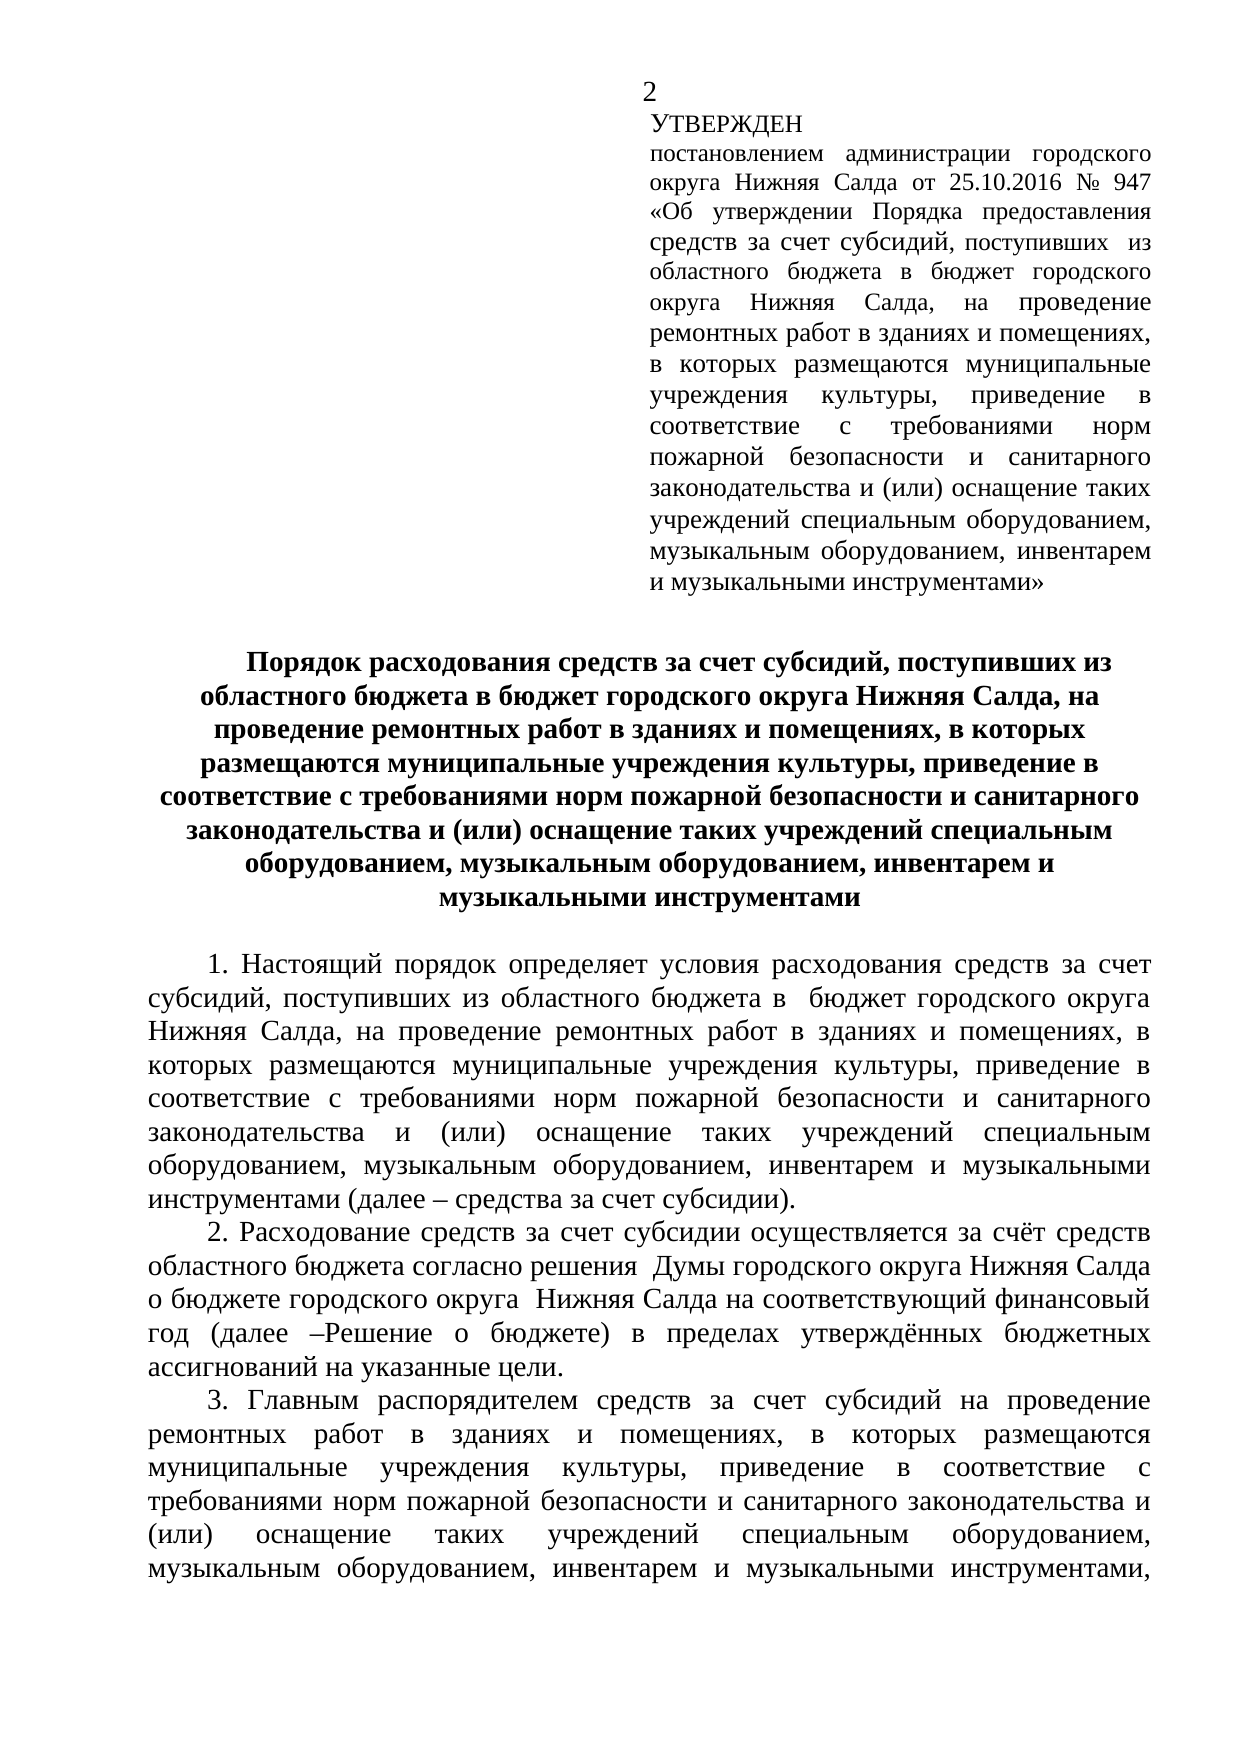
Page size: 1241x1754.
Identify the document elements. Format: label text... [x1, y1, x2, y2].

text Порядок расходования средств за счет субсидий, поступивших из областного бюджета в бюджет городского округа Нижняя Салда, на проведение ремонтных работ в зданиях и помещениях, в которых размещаются муниципальные учреждения культуры, приведение в соответствие с требованиями норм пожарной безопасности и санитарного законодательства и (или) оснащение таких учреждений специальным оборудованием, музыкальным оборудованием, инвентарем и музыкальными инструментами [148, 644, 1152, 913]
text УТВЕРЖДЕН [650, 107, 1152, 138]
text постановлением администрации городского округа Нижняя Салда от 25.10.2016 № 947 «Об утверждении Порядка предоставления средств за счет субсидий, поступивших из областного бюджета в бюджет городского округа Нижняя Салда, на проведение ремонтных работ в зданиях и помещениях, в которых размещаются муниципальные учреждения культуры, приведение в соответствие с требованиями норм пожарной безопасности и санитарного законодательства и (или) оснащение таких учреждений специальным оборудованием, музыкальным оборудованием, инвентарем и музыкальными инструментами» [649, 138, 1152, 596]
text 1. Настоящий порядок определяет условия расходования средств за счет субсидий, поступивших из областного бюджета в бюджет городского округа Нижняя Салда, на проведение ремонтных работ в зданиях и помещениях, в которых размещаются муниципальные учреждения культуры, приведение в соответствие с требованиями норм пожарной безопасности и санитарного законодательства и (или) оснащение таких учреждений специальным оборудованием, музыкальным оборудованием, инвентарем и музыкальными инструментами (далее – средства за счет субсидии). [148, 946, 1152, 1214]
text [148, 1382, 1152, 1583]
text 2. Расходование средств за счет субсидии осуществляется за счёт средств областного бюджета согласно решения Думы городского округа Нижняя Салда о бюджете городского округа Нижняя Салда на соответствующий финансовый год (далее –Решение о бюджете) в пределах утверждённых бюджетных ассигнований на указанные цели. [148, 1214, 1152, 1382]
